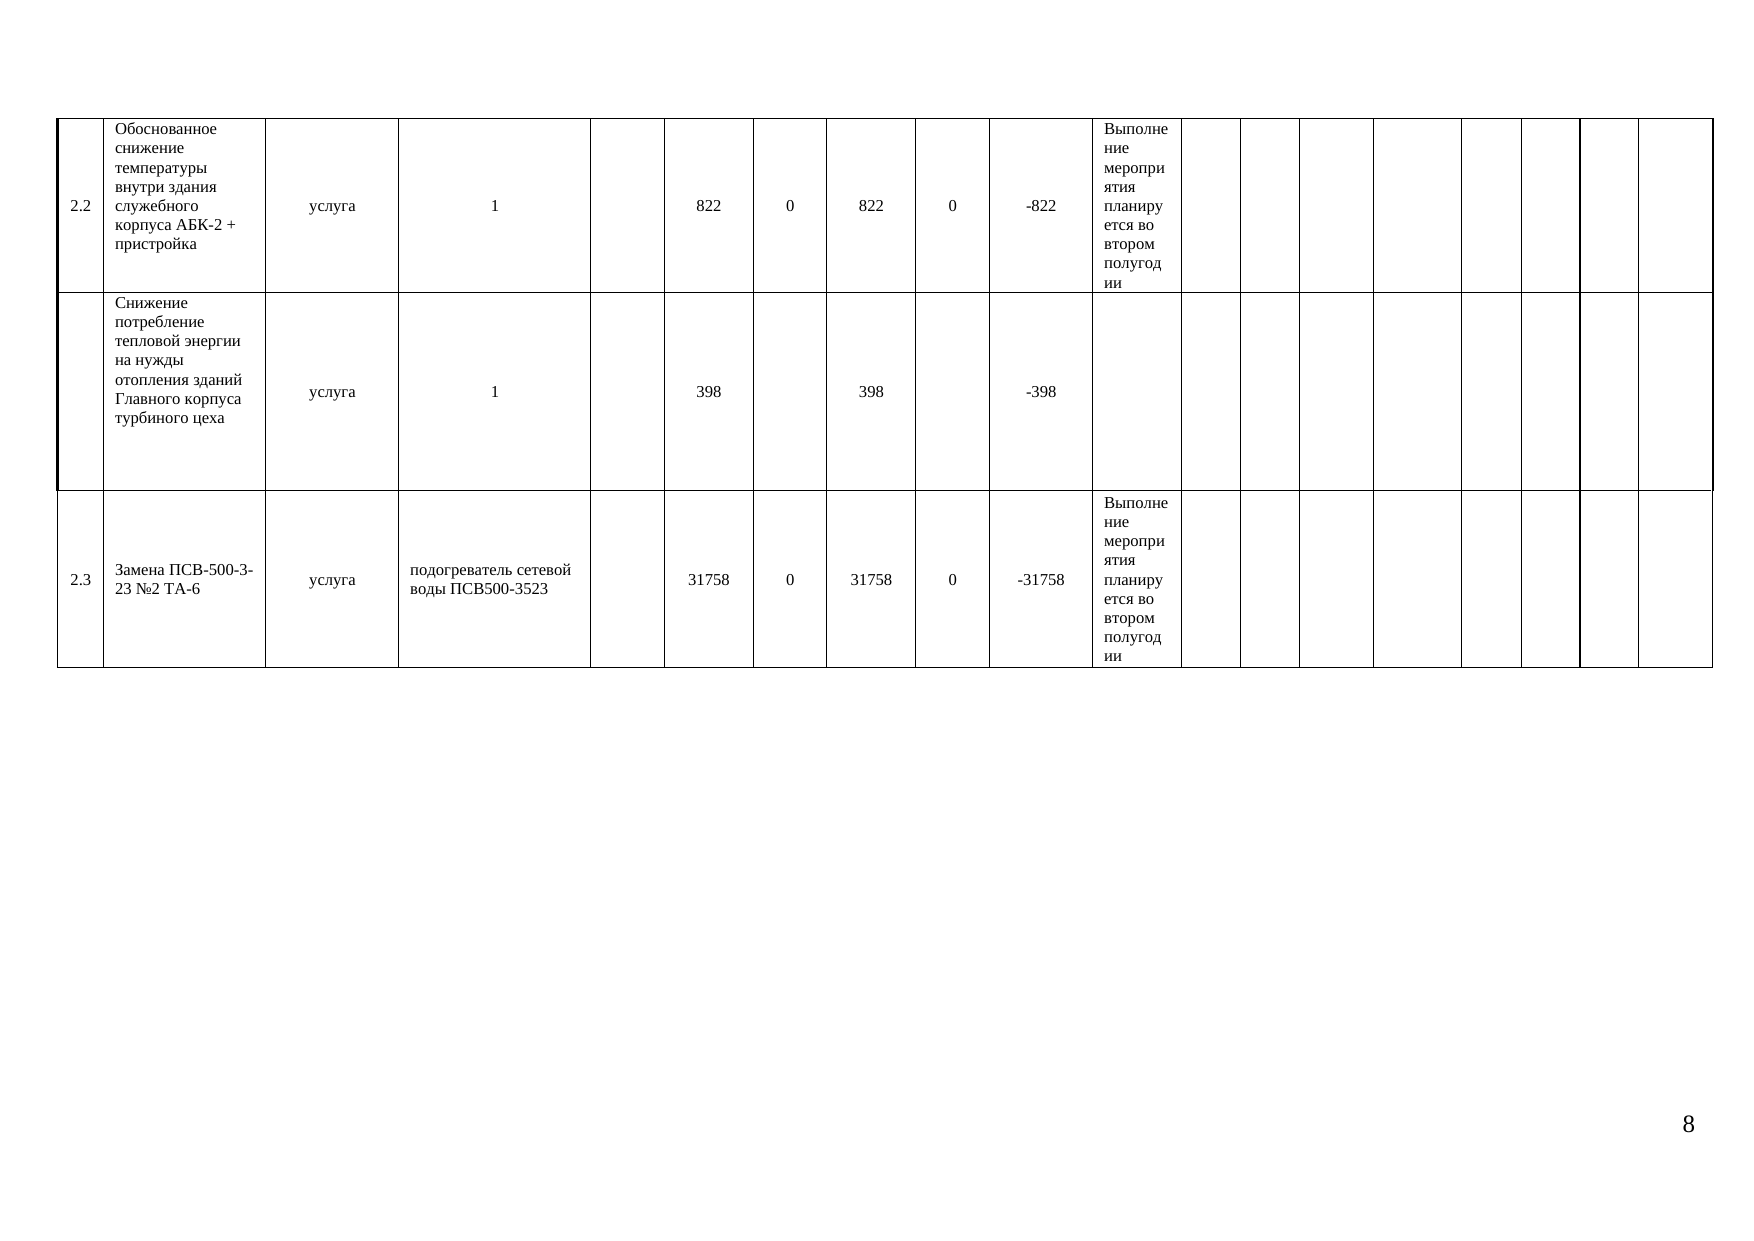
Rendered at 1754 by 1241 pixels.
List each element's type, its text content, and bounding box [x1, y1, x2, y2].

table_cell [1462, 293, 1521, 490]
table_cell [1639, 293, 1712, 490]
table_cell [1522, 119, 1579, 292]
table_cell [1300, 293, 1373, 490]
table_cell Замена ПСВ-500-3-23 №2 ТА-6 [104, 491, 265, 667]
table_cell Обоснованное снижение температуры внутри здания служебного корпуса АБК-2 + пристройка [104, 119, 265, 292]
table_cell [1182, 491, 1240, 667]
table_cell -398 [990, 293, 1092, 490]
table_cell 0 [754, 119, 826, 292]
table_cell услуга [266, 293, 398, 490]
table_cell [1522, 491, 1579, 667]
table_cell [1300, 119, 1373, 292]
table_cell Снижение потребление тепловой энергии на нужды отопления зданий Главного корпуса турбиного цеха [104, 293, 265, 490]
table_cell услуга [266, 491, 398, 667]
table_cell 2.2 [59, 119, 103, 292]
table_cell [916, 293, 989, 490]
table_cell -31758 [990, 491, 1092, 667]
table_cell 822 [827, 119, 915, 292]
table_cell 2.3 [58, 491, 103, 667]
table_cell 0 [916, 119, 989, 292]
table_cell [1462, 491, 1521, 667]
table_cell подогреватель сетевой воды ПСВ500-3523 [399, 491, 590, 667]
table_cell [1639, 490, 1712, 667]
table_cell [1374, 293, 1461, 490]
table_cell [754, 293, 826, 490]
table_cell Выполнение мероприятия планируется во втором полугодии [1093, 491, 1181, 667]
table_cell [1462, 119, 1521, 292]
table_cell [1241, 293, 1299, 490]
table_cell [1300, 491, 1373, 667]
table_cell 0 [916, 491, 989, 667]
table_cell 822 [665, 119, 753, 292]
table_cell 1 [399, 293, 590, 490]
table_cell -822 [990, 119, 1092, 292]
table_cell 1 [399, 119, 590, 292]
table_cell [591, 119, 664, 292]
table_cell [1522, 293, 1579, 490]
table_cell [1639, 119, 1712, 292]
table_cell [1182, 119, 1240, 292]
table_cell 398 [665, 293, 753, 490]
table_cell [1241, 119, 1299, 292]
table_cell [59, 293, 103, 490]
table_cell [1093, 119, 1181, 292]
table_cell [1093, 293, 1181, 490]
table_cell [1182, 293, 1240, 490]
table_cell [1581, 119, 1638, 292]
table_cell [1374, 491, 1461, 667]
table_cell [591, 491, 664, 667]
table_cell [1374, 119, 1461, 292]
table_cell [1581, 491, 1638, 667]
table_cell [1581, 293, 1638, 490]
table_cell 0 [754, 491, 826, 667]
table_cell 398 [827, 293, 915, 490]
table_cell 31758 [827, 491, 915, 667]
table_cell [591, 293, 664, 490]
table_cell 31758 [665, 491, 753, 667]
table_cell [1241, 491, 1299, 667]
table_cell услуга [266, 119, 398, 292]
